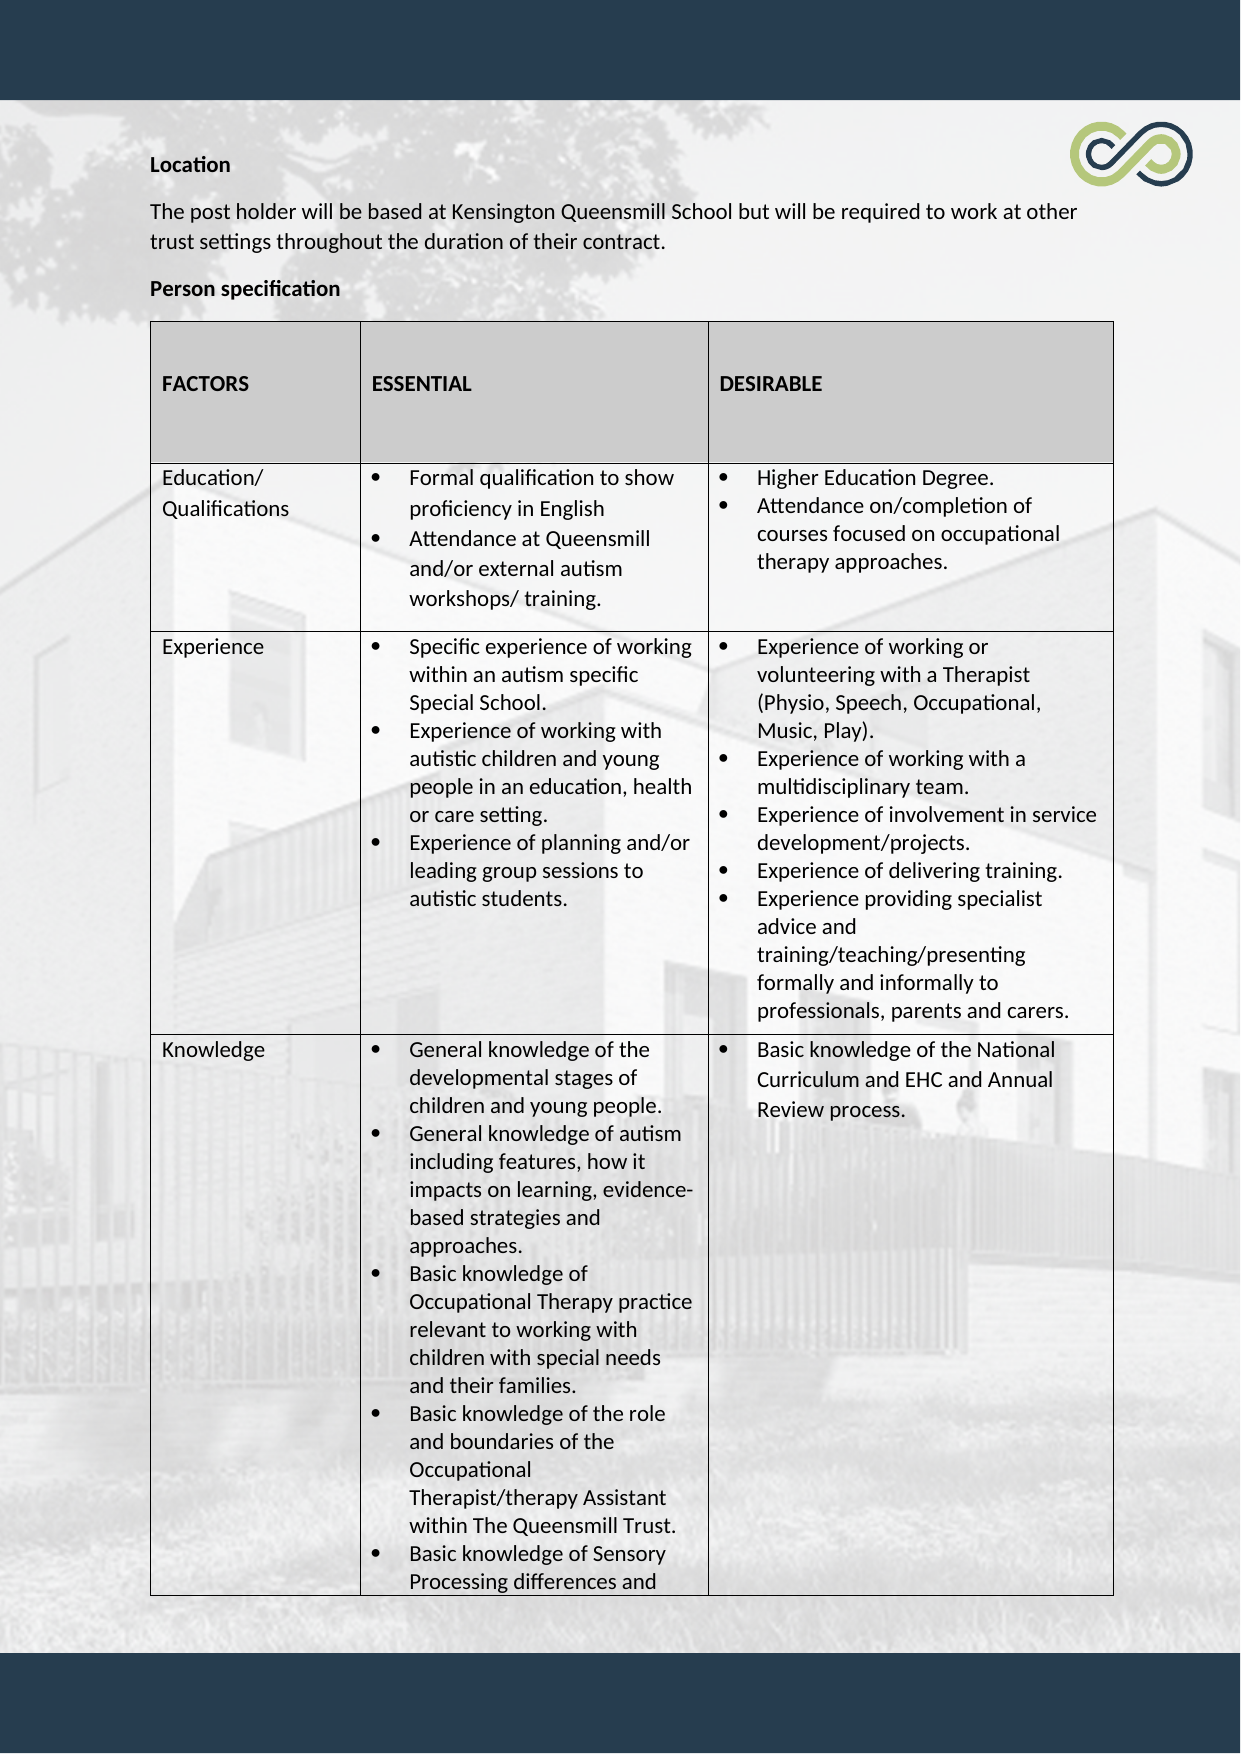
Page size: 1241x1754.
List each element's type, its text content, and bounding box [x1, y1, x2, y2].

text The post holder will be based at Kensington Queensmill School but will be required to work at other trust settings throughout the duration of their contract. [150, 197, 1090, 255]
table_cell Education/ Qualifications [151, 464, 360, 631]
table_cell Higher Education Degree. Attendance on/completion of courses focused on occupational therapy approaches. [709, 464, 1113, 631]
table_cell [361, 1035, 708, 1595]
table_header ESSENTIAL [361, 322, 708, 462]
table_header FACTORS [151, 322, 360, 462]
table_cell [709, 1035, 1113, 1595]
table_header DESIRABLE [709, 322, 1113, 462]
table_cell Experience of working or volunteering with a Therapist (Physio, Speech, Occupational, Music, Play). Experience of working with a multidisciplinary team. Experience of involvement in service development/projects. Experience of delivering training. Experience providing specialist advice and training/teaching/presenting formally and informally to professionals, parents and carers. [709, 632, 1113, 1034]
table_cell Specific experience of working within an autism specific Special School. Experience of working with autistic children and young people in an education, health or care setting. Experience of planning and/or leading group sessions to autistic students. [361, 632, 708, 1034]
table_cell Knowledge [151, 1035, 360, 1595]
text Person specification [150, 274, 1090, 302]
table_cell Experience [151, 632, 360, 1034]
table_cell Formal qualification to show proficiency in English Attendance at Queensmill and/or external autism workshops/ training. [361, 464, 708, 631]
text Location [150, 150, 1090, 178]
picture [0, 101, 1241, 1653]
